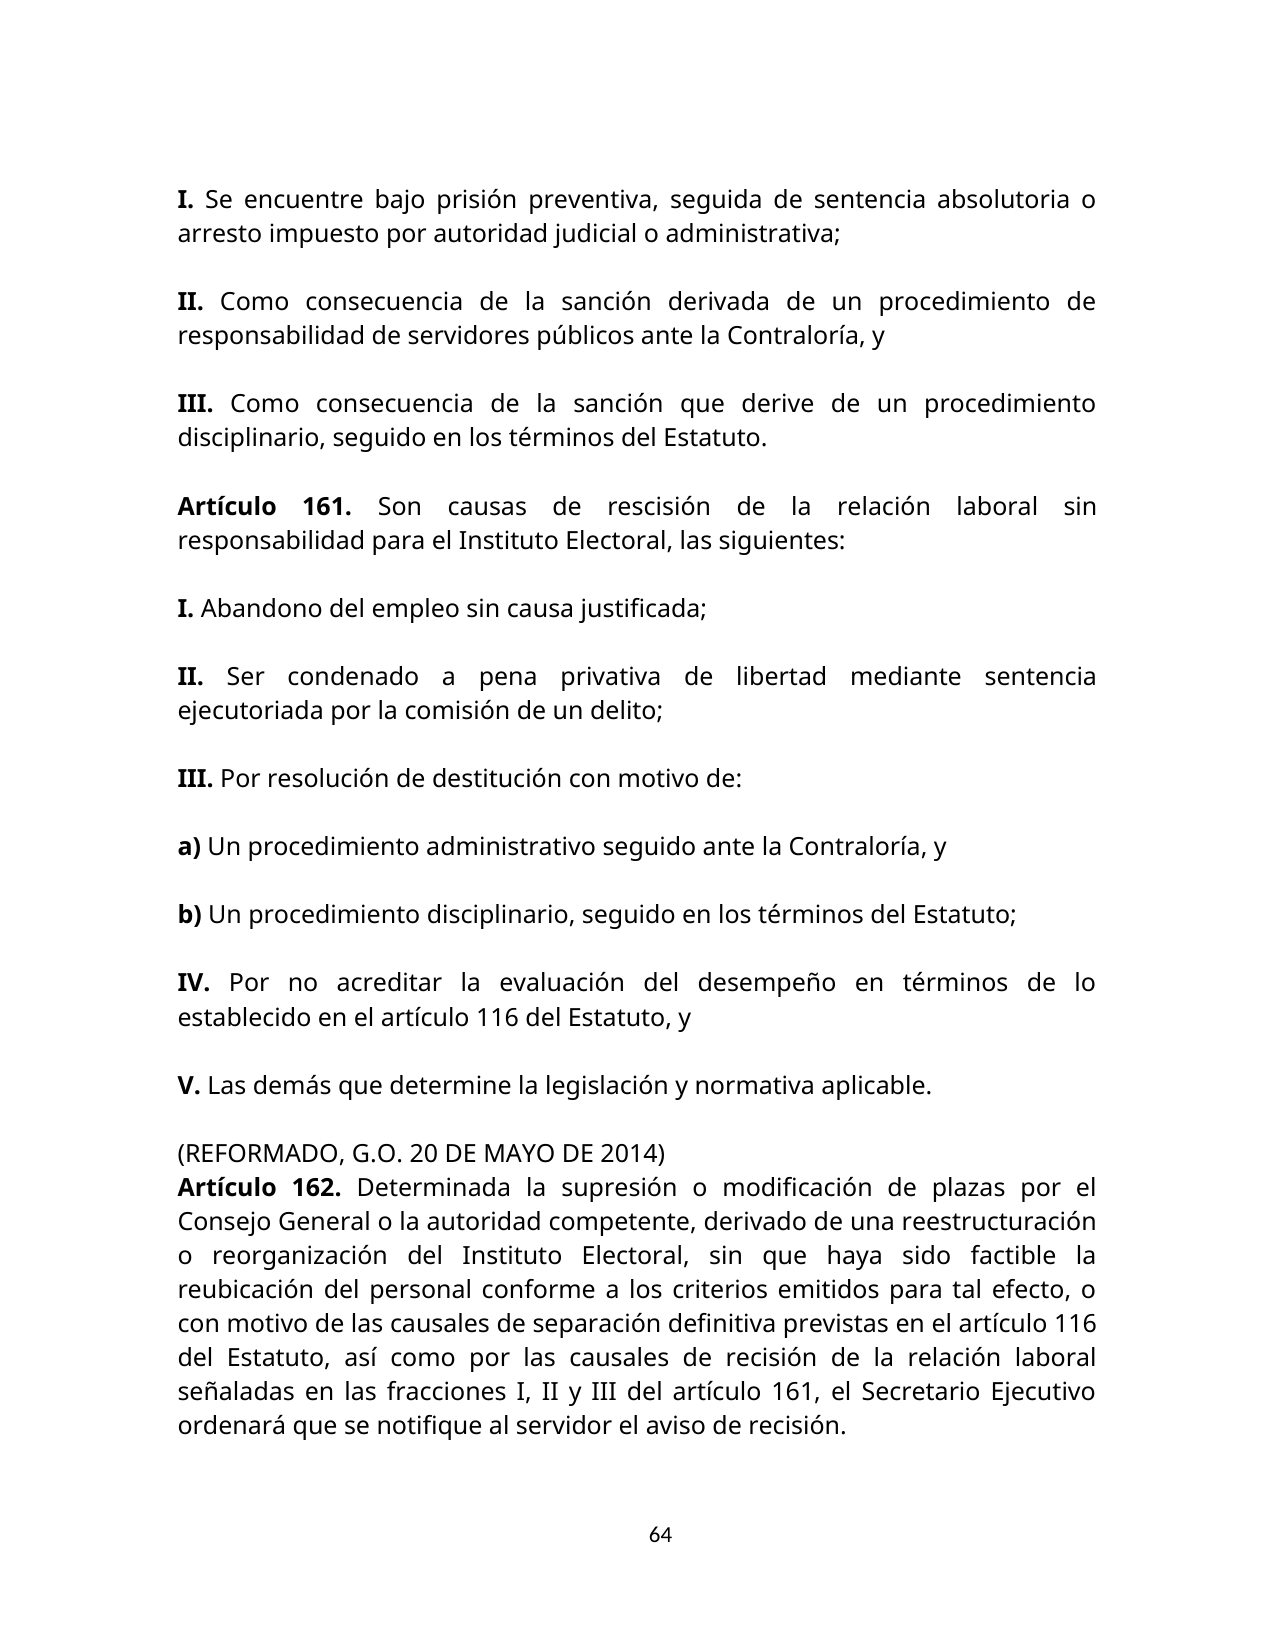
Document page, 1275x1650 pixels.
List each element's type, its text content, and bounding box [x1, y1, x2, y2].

text Artículo 162. Determinada la supresión o modificación de plazas por el Consejo General o la autoridad competente, derivado de una reestructuración o reorganización del Instituto Electoral, sin que haya sido factible la reubicación del personal conforme a los criterios emitidos para tal efecto, o con motivo de las causales de separación definitiva previstas en el artículo 116 del Estatuto, así como por las causales de recisión de la relación laboral señaladas en las fracciones I, II y III del artículo 161, el Secretario Ejecutivo ordenará que se notifique al servidor el aviso de recisión. [177, 1169, 1098, 1442]
text IV. Por no acreditar la evaluación del desempeño en términos de lo establecido en el artículo 116 del Estatuto, y [177, 965, 1098, 1033]
text b) Un procedimiento disciplinario, seguido en los términos del Estatuto; [177, 897, 1098, 931]
text (REFORMADO, G.O. 20 DE MAYO DE 2014) [177, 1135, 1098, 1169]
text I. Se encuentre bajo prisión preventiva, seguida de sentencia absolutoria o arresto impuesto por autoridad judicial o administrativa; [177, 182, 1098, 250]
text V. Las demás que determine la legislación y normativa aplicable. [177, 1067, 1098, 1101]
text III. Como consecuencia de la sanción que derive de un procedimiento disciplinario, seguido en los términos del Estatuto. [177, 386, 1098, 454]
text a) Un procedimiento administrativo seguido ante la Contraloría, y [177, 829, 1098, 863]
text II. Como consecuencia de la sanción derivada de un procedimiento de responsabilidad de servidores públicos ante la Contraloría, y [177, 284, 1098, 352]
text Artículo 161. Son causas de rescisión de la relación laboral sin responsabilidad para el Instituto Electoral, las siguientes: [177, 488, 1098, 556]
text III. Por resolución de destitución con motivo de: [177, 761, 1098, 795]
text I. Abandono del empleo sin causa justificada; [177, 590, 1098, 624]
text II. Ser condenado a pena privativa de libertad mediante sentencia ejecutoriada por la comisión de un delito; [177, 658, 1098, 727]
